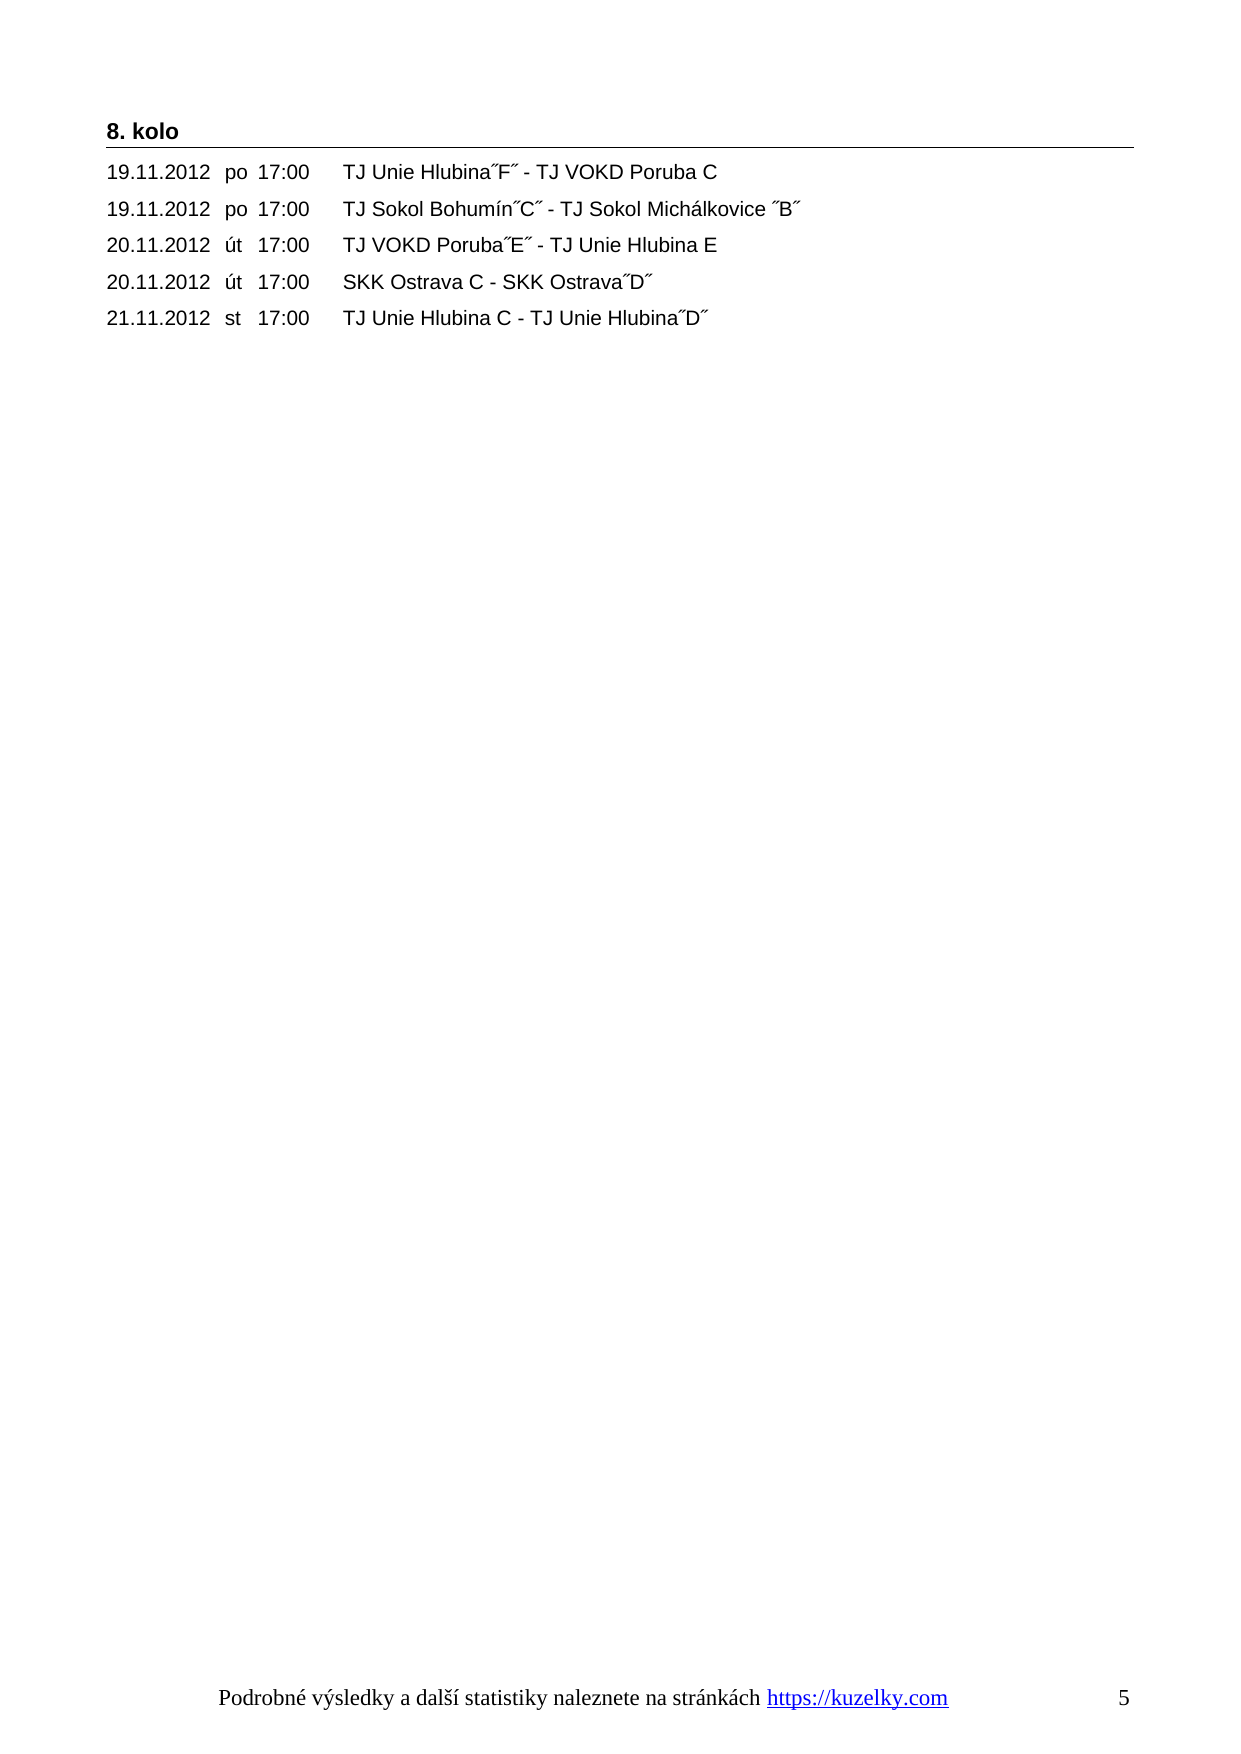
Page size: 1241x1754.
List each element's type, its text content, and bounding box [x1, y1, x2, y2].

text 8. kolo [106, 118, 1134, 147]
text 19.11.2012 po 17:00 TJ Sokol Bohumín˝C˝ - TJ Sokol Michálkovice ˝B˝ [106, 197, 1134, 221]
text 20.11.2012 út 17:00 TJ VOKD Poruba˝E˝ - TJ Unie Hlubina E [106, 233, 1134, 257]
text 20.11.2012 út 17:00 SKK Ostrava C - SKK Ostrava˝D˝ [106, 269, 1134, 293]
text 19.11.2012 po 17:00 TJ Unie Hlubina˝F˝ - TJ VOKD Poruba C [106, 160, 1134, 184]
text 21.11.2012 st 17:00 TJ Unie Hlubina C - TJ Unie Hlubina˝D˝ [106, 306, 1134, 330]
